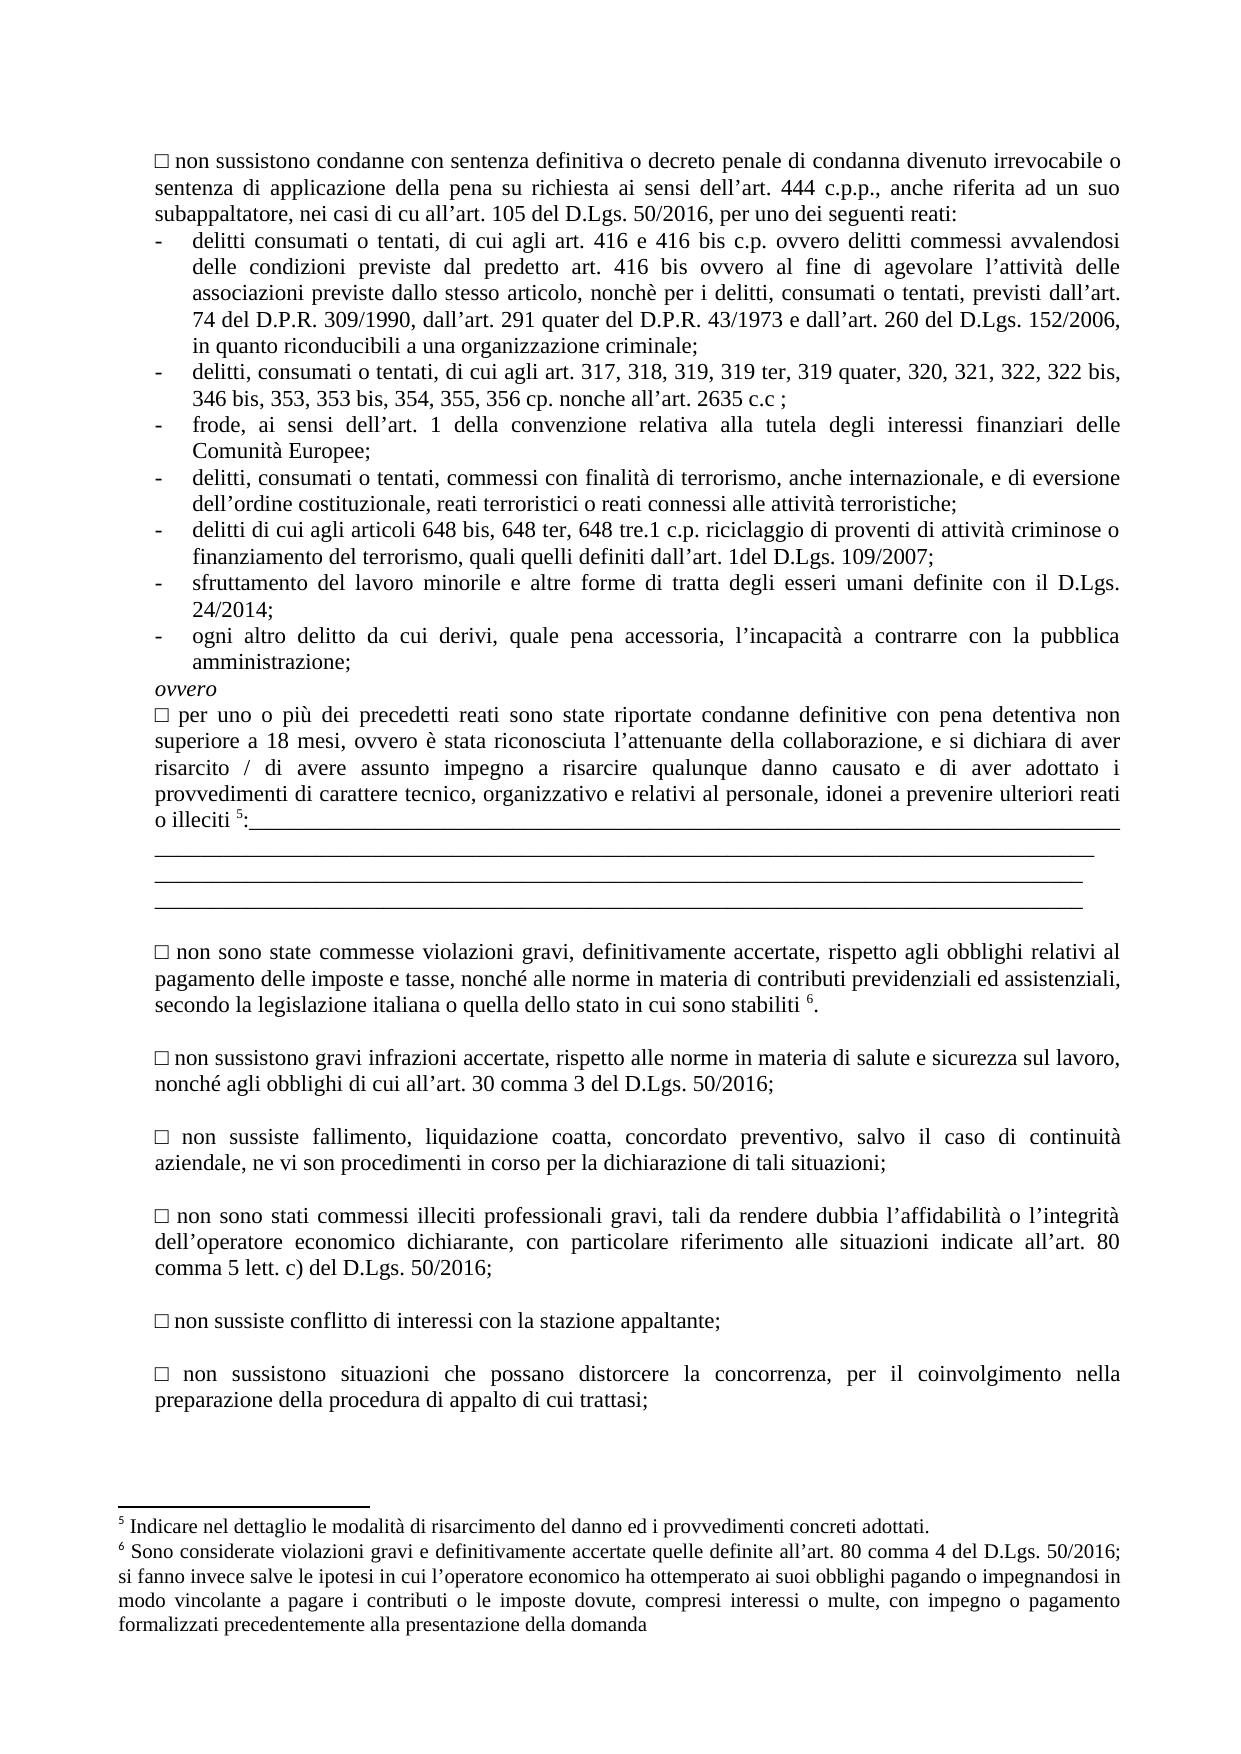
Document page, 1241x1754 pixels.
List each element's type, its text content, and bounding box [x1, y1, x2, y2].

text □ non sono state commesse violazioni gravi, definitivamente accertate, rispetto agli obblighi relativi al pagamento delle imposte e tasse, nonché alle norme in materia di contributi previdenziali ed assistenziali, secondo la legislazione italiana o quella dello stato in cui sono stabiliti . [154, 938, 1122, 1017]
text □ non sussistono condanne con sentenza definitiva o decreto penale di condanna divenuto irrevocabile o sentenza di applicazione della pena su richiesta ai sensi dell’art. 444 c.p.p., anche riferita ad un suo subappaltatore, nei casi di cu all’art. 105 del D.Lgs. 50/2016, per uno dei seguenti reati: [154, 148, 1122, 227]
list delitti, consumati o tentati, di cui agli art. 317, 318, 319, 319 ter, 319 quater, 320, 321, 322, 322 bis, 346 bis, 353, 353 bis, 354, 355, 356 cp. nonche all’art. 2635 c.c ; [154, 358, 1122, 411]
text □ non sussistono gravi infrazioni accertate, rispetto alle norme in materia di salute e sicurezza sul lavoro, nonché agli obblighi di cui all’art. 30 comma 3 del D.Lgs. 50/2016; [154, 1044, 1122, 1096]
text □ non sussistono situazioni che possano distorcere la concorrenza, per il coinvolgimento nella preparazione della procedura di appalto di cui trattasi; [154, 1360, 1122, 1413]
list frode, ai sensi dell’art. 1 della convenzione relativa alla tutela degli interessi finanziari delle Comunità Europee; [154, 411, 1122, 464]
text _________________________________________________________________________________ [118, 859, 1122, 886]
text ovvero [118, 675, 1122, 701]
text □ per uno o più dei precedetti reati sono state riportate condanne definitive con pena detentiva non superiore a 18 mesi, ovvero è stata riconosciuta l’attenuante della collaborazione, e si dichiara di aver risarcito / di avere assunto impegno a risarcire qualunque danno causato e di aver adottato i provvedimenti di carattere tecnico, organizzativo e relativi al personale, idonei a prevenire ulteriori reati o illeciti :____________________________________________________________________________ [154, 701, 1122, 833]
list sfruttamento del lavoro minorile e altre forme di tratta degli esseri umani definite con il D.Lgs. 24/2014; [154, 569, 1122, 622]
text □ non sussiste conflitto di interessi con la stazione appaltante; [118, 1307, 1122, 1333]
text _________________________________________________________________________________ [118, 886, 1122, 912]
list delitti consumati o tentati, di cui agli art. 416 e 416 bis c.p. ovvero delitti commessi avvalendosi delle condizioni previste dal predetto art. 416 bis ovvero al fine di agevolare l’attività delle associazioni previste dallo stesso articolo, nonchè per i delitti, consumati o tentati, previsti dall’art. 74 del D.P.R. 309/1990, dall’art. 291 quater del D.P.R. 43/1973 e dall’art. 260 del D.Lgs. 152/2006, in quanto riconducibili a una organizzazione criminale; [154, 227, 1122, 358]
text □ non sono stati commessi illeciti professionali gravi, tali da rendere dubbia l’affidabilità o l’integrità dell’operatore economico dichiarante, con particolare riferimento alle situazioni indicate all’art. 80 comma 5 lett. c) del D.Lgs. 50/2016; [154, 1202, 1122, 1281]
list delitti di cui agli articoli 648 bis, 648 ter, 648 tre.1 c.p. riciclaggio di proventi di attività criminose o finanziamento del terrorismo, quali quelli definiti dall’art. 1del D.Lgs. 109/2007; [154, 517, 1122, 569]
list ogni altro delitto da cui derivi, quale pena accessoria, l’incapacità a contrarre con la pubblica amministrazione; [154, 622, 1122, 675]
list delitti, consumati o tentati, commessi con finalità di terrorismo, anche internazionale, e di eversione dell’ordine costituzionale, reati terroristici o reati connessi alle attività terroristiche; [154, 464, 1122, 517]
text □ non sussiste fallimento, liquidazione coatta, concordato preventivo, salvo il caso di continuità aziendale, ne vi son procedimenti in corso per la dichiarazione di tali situazioni; [154, 1123, 1122, 1175]
text __________________________________________________________________________________ [118, 833, 1122, 859]
